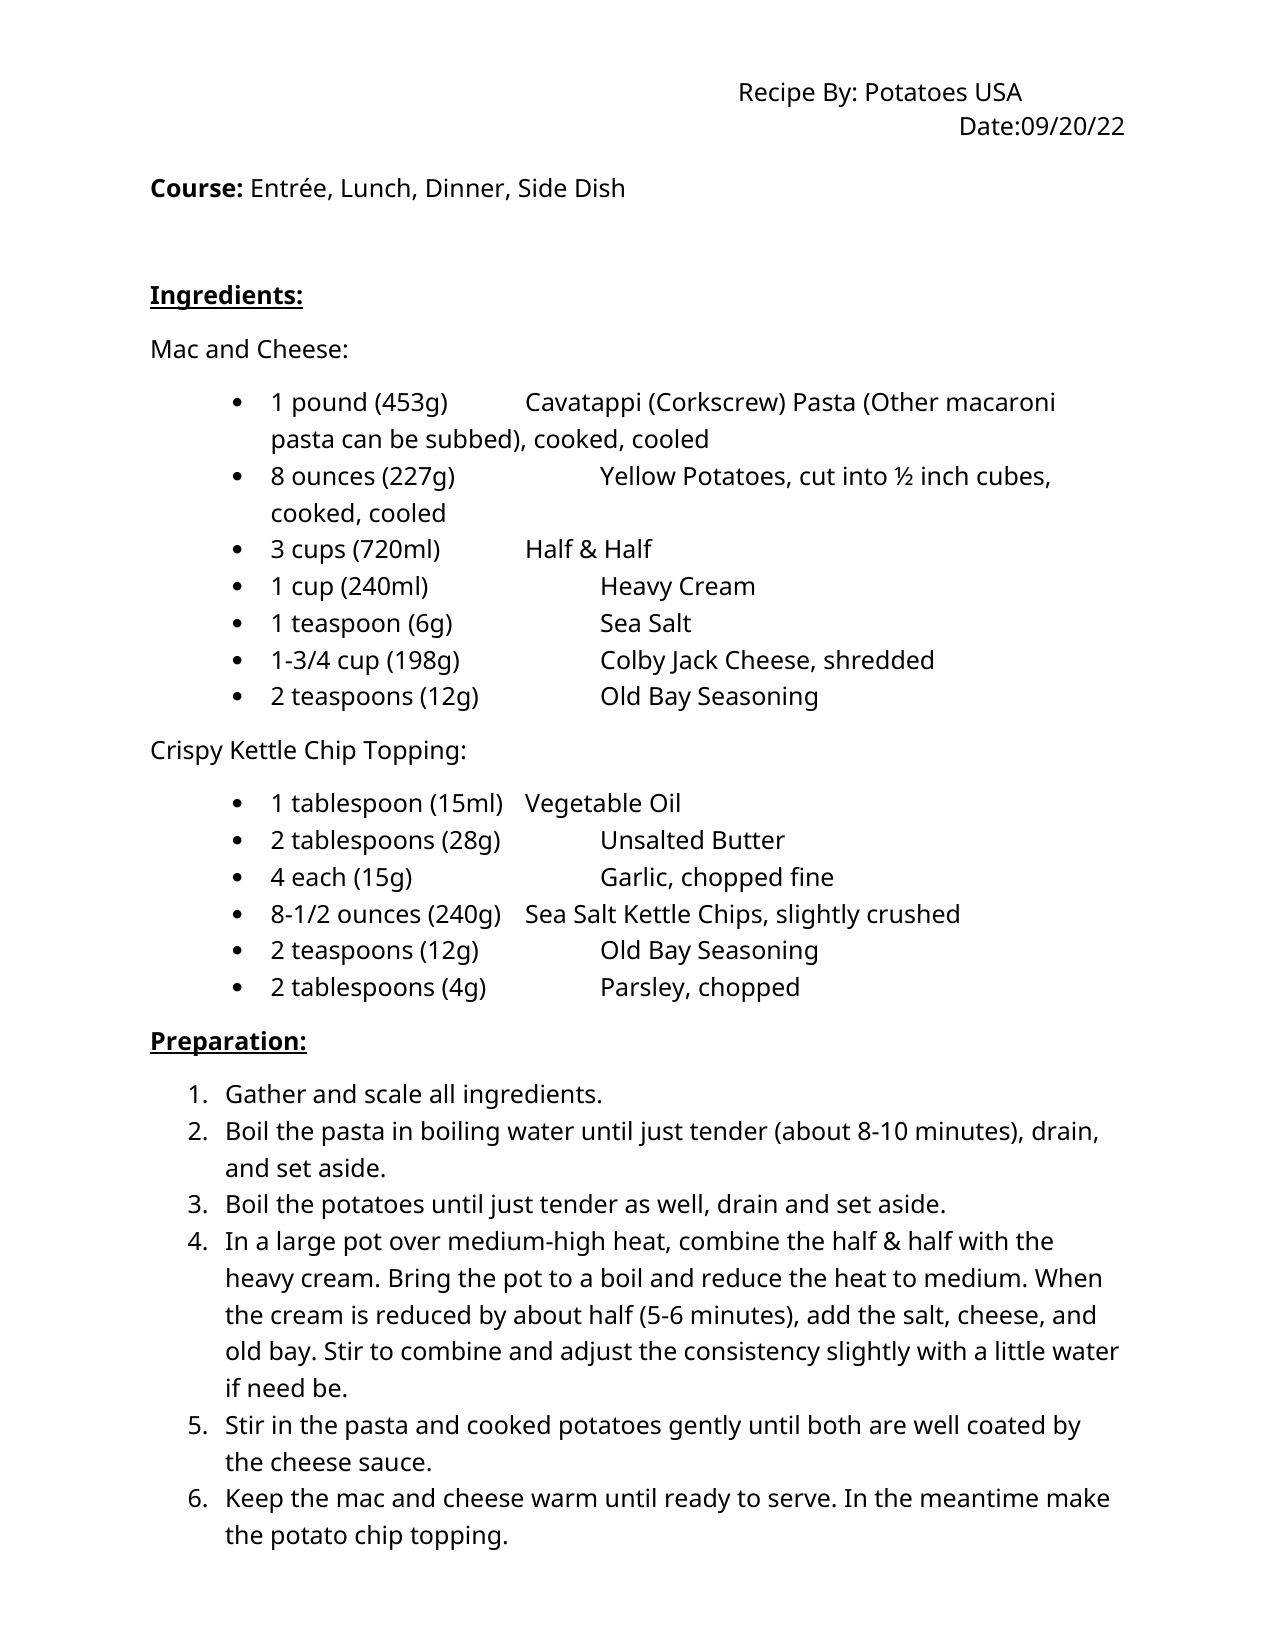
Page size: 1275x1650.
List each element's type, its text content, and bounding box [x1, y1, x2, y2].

list 1-3/4 cup (198g) Colby Jack Cheese, shredded [233, 642, 1125, 676]
list 2 tablespoons (4g) Parsley, chopped [233, 970, 1125, 1004]
list Keep the mac and cheese warm until ready to serve. In the meantime make the potato chip topping. [187, 1481, 1125, 1552]
list 3 cups (720ml) Half & Half [233, 532, 1125, 566]
text Course: Entrée, Lunch, Dinner, Side Dish [150, 171, 1125, 205]
list Stir in the pasta and cooked potatoes gently until both are well coated by the cheese sauce. [187, 1408, 1125, 1478]
list 2 teaspoons (12g) Old Bay Seasoning [233, 679, 1125, 713]
list 2 teaspoons (12g) Old Bay Seasoning [233, 933, 1125, 967]
list 1 pound (453g) Cavatappi (Corkscrew) Pasta (Other macaroni pasta can be subbed), cooked, cooled [233, 385, 1125, 456]
list 8 ounces (227g) Yellow Potatoes, cut into ½ inch cubes, cooked, cooled [233, 458, 1125, 529]
list Boil the pasta in boiling water until just tender (about 8-10 minutes), drain, and set aside. [187, 1113, 1125, 1184]
list 4 each (15g) Garlic, chopped fine [233, 859, 1125, 893]
list 1 tablespoon (15ml) Vegetable Oil [233, 786, 1125, 820]
list 1 teaspoon (6g) Sea Salt [233, 606, 1125, 639]
text Mac and Cheese: [150, 331, 1125, 366]
text Crispy Kettle Chip Topping: [150, 732, 1125, 767]
list 1 cup (240ml) Heavy Cream [233, 569, 1125, 603]
list 2 tablespoons (28g) Unsalted Butter [233, 823, 1125, 857]
list Boil the potatoes until just tender as well, drain and set aside. [187, 1187, 1125, 1221]
list In a large pot over medium-high heat, combine the half & half with the heavy cream. Bring the pot to a boil and reduce the heat to medium. When the cream is reduced by about half (5-6 minutes), add the salt, cheese, and old bay. Stir to combine and adjust the consistency slightly with a little water if need be. [187, 1224, 1125, 1405]
list 8-1/2 ounces (240g) Sea Salt Kettle Chips, slightly crushed [233, 896, 1125, 930]
list Gather and scale all ingredients. [187, 1077, 1125, 1111]
text Ingredients: [150, 278, 1125, 312]
text Preparation: [150, 1023, 1125, 1057]
